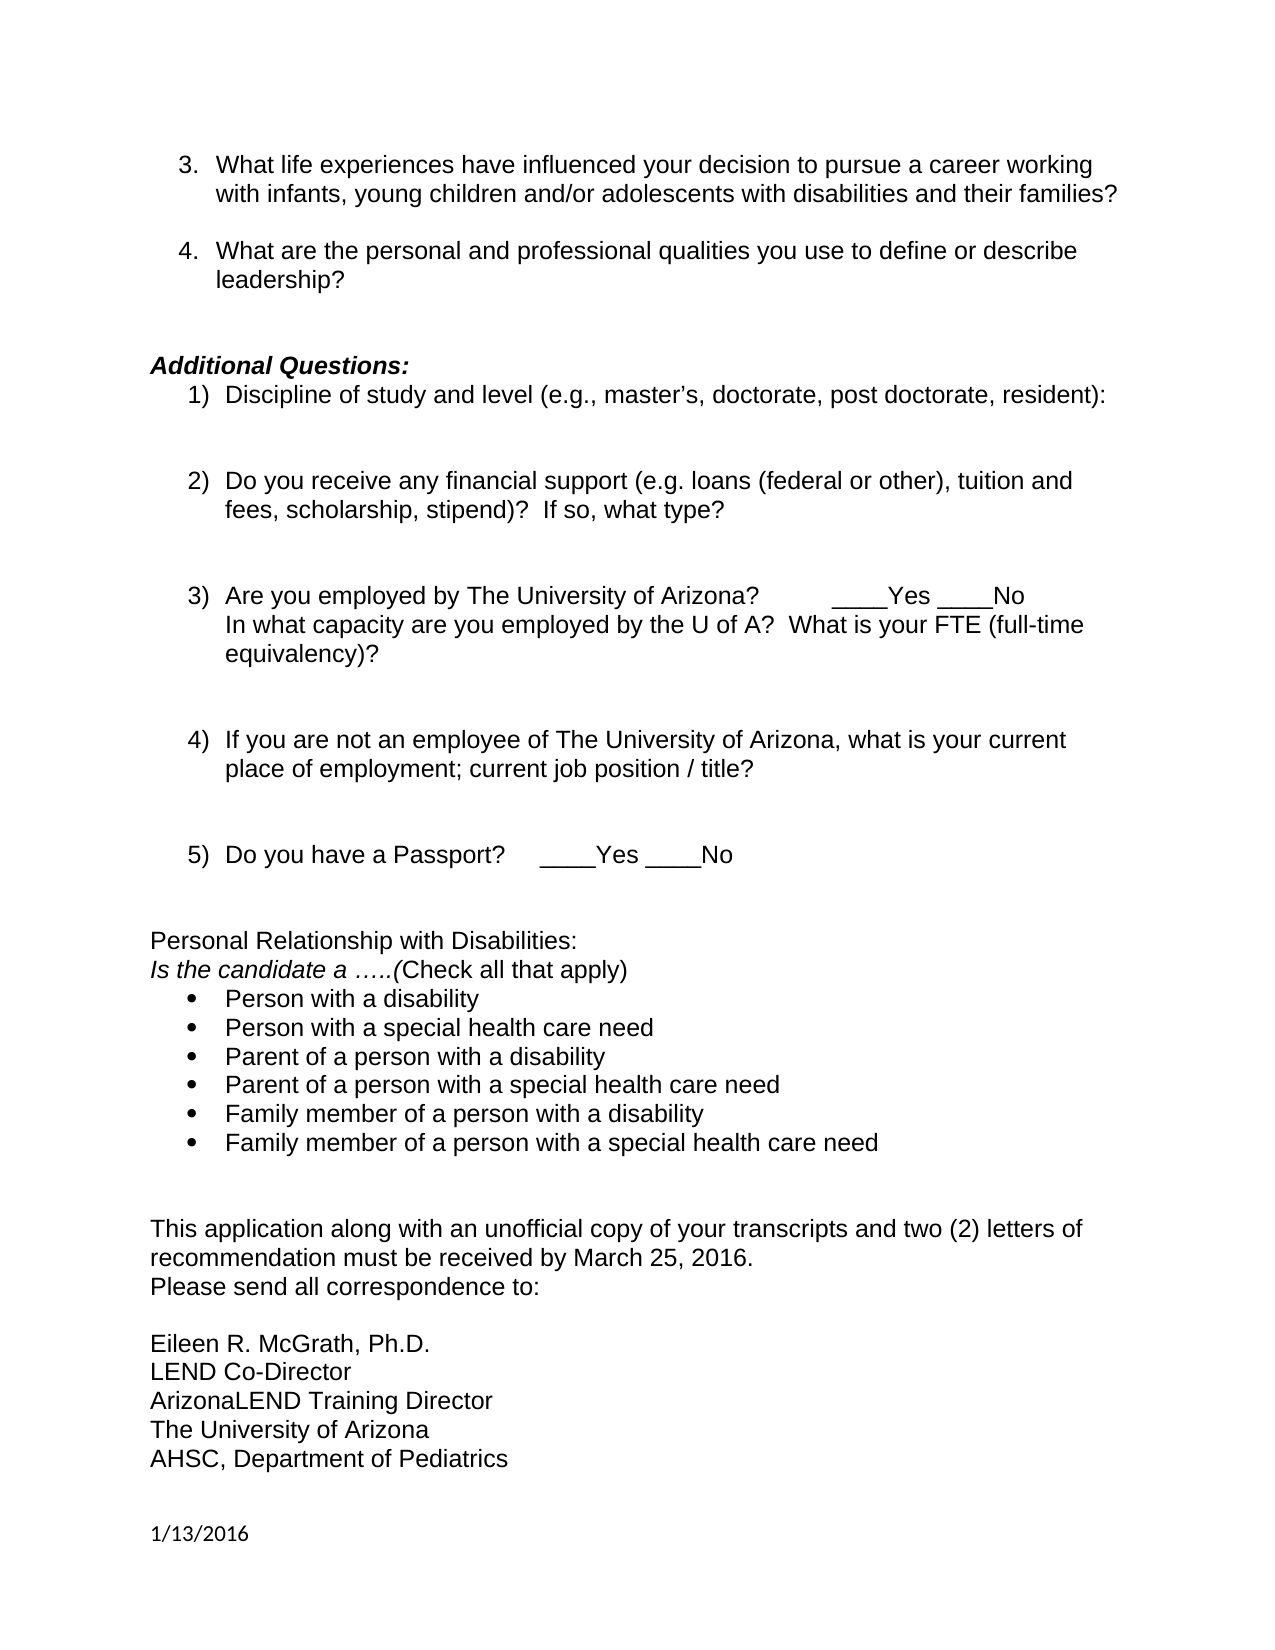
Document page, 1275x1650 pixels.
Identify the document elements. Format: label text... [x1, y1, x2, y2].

list Family member of a person with a special health care need [187, 1128, 1125, 1157]
list Family member of a person with a disability [187, 1099, 1125, 1128]
text In what capacity are you employed by the U of A? What is your FTE (full-time equivalency)? [225, 610, 1125, 667]
text Is the candidate a …..(Check all that apply) [150, 955, 1125, 984]
text Personal Relationship with Disabilities: [150, 926, 1125, 955]
list If you are not an employee of The University of Arizona, what is your current place of employment; current job position / title? [187, 725, 1125, 782]
text Additional Questions: [150, 351, 1125, 380]
list What life experiences have influenced your decision to pursue a career working with infants, young children and/or adolescents with disabilities and their families? [178, 150, 1125, 207]
text Please send all correspondence to: [150, 1272, 1125, 1301]
list Person with a disability [187, 984, 1125, 1013]
list Do you receive any financial support (e.g. loans (federal or other), tuition and fees, scholarship, stipend)? If so, what type? [187, 466, 1125, 524]
list Discipline of study and level (e.g., master’s, doctorate, post doctorate, resident): [187, 380, 1125, 437]
list Do you have a Passport? ____Yes ____No [187, 840, 1125, 869]
list Parent of a person with a special health care need [187, 1070, 1125, 1099]
text ArizonaLEND Training Director [150, 1386, 1125, 1415]
list Parent of a person with a disability [187, 1041, 1125, 1070]
list Are you employed by The University of Arizona? ____Yes ____No [187, 581, 1125, 610]
text AHSC, Department of Pediatrics [150, 1444, 1125, 1472]
text The University of Arizona [150, 1415, 1125, 1444]
text Eileen R. McGrath, Ph.D. [150, 1329, 1125, 1357]
text LEND Co-Director [150, 1357, 1125, 1386]
list Person with a special health care need [187, 1013, 1125, 1041]
list What are the personal and professional qualities you use to define or describe leadership? [178, 236, 1125, 294]
text This application along with an unofficial copy of your transcripts and two (2) letters of recommendation must be received by March 25, 2016. [150, 1214, 1125, 1272]
